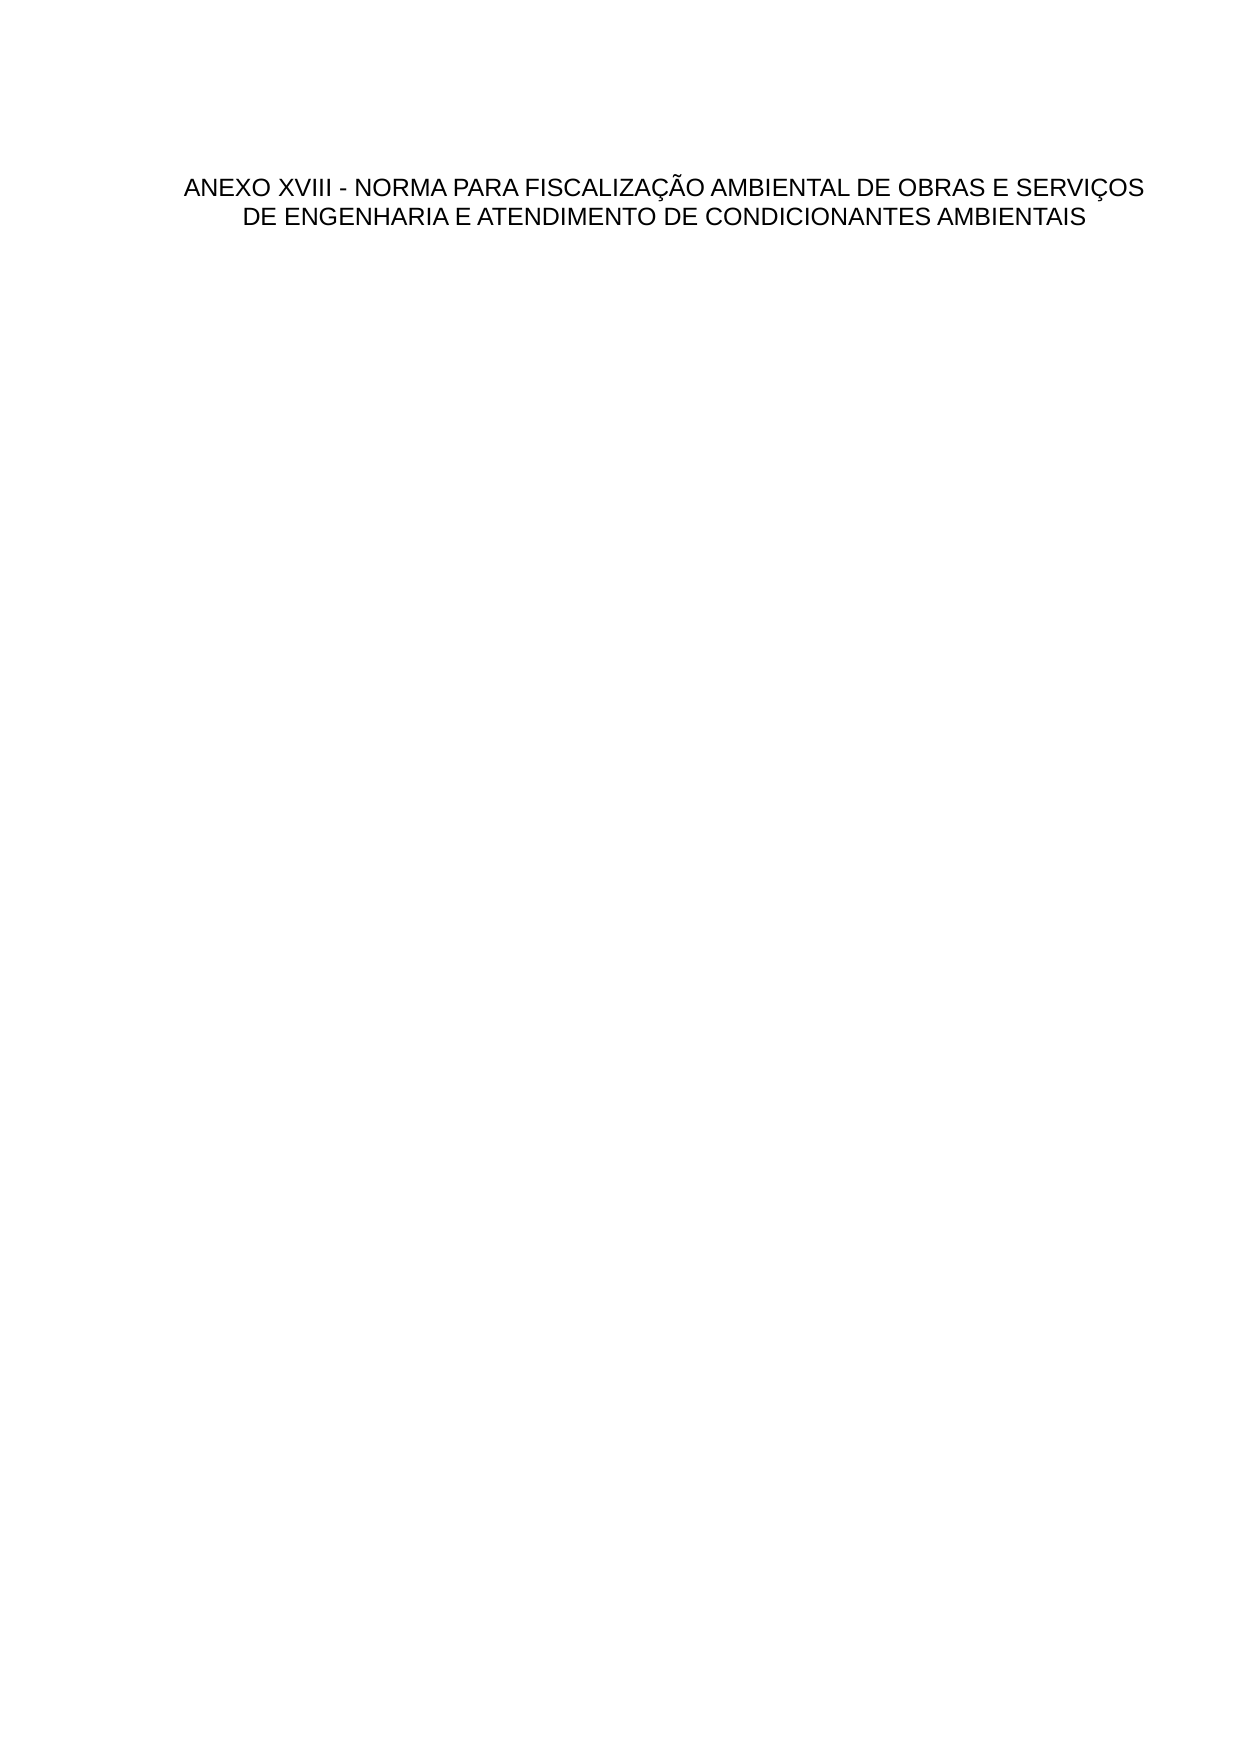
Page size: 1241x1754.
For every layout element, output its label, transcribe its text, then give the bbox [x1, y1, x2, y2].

text ANEXO XVIII - NORMA PARA FISCALIZAÇÃO AMBIENTAL DE OBRAS E SERVIÇOS DE ENGENHARIA E ATENDIMENTO DE CONDICIONANTES AMBIENTAIS [177, 173, 1152, 230]
